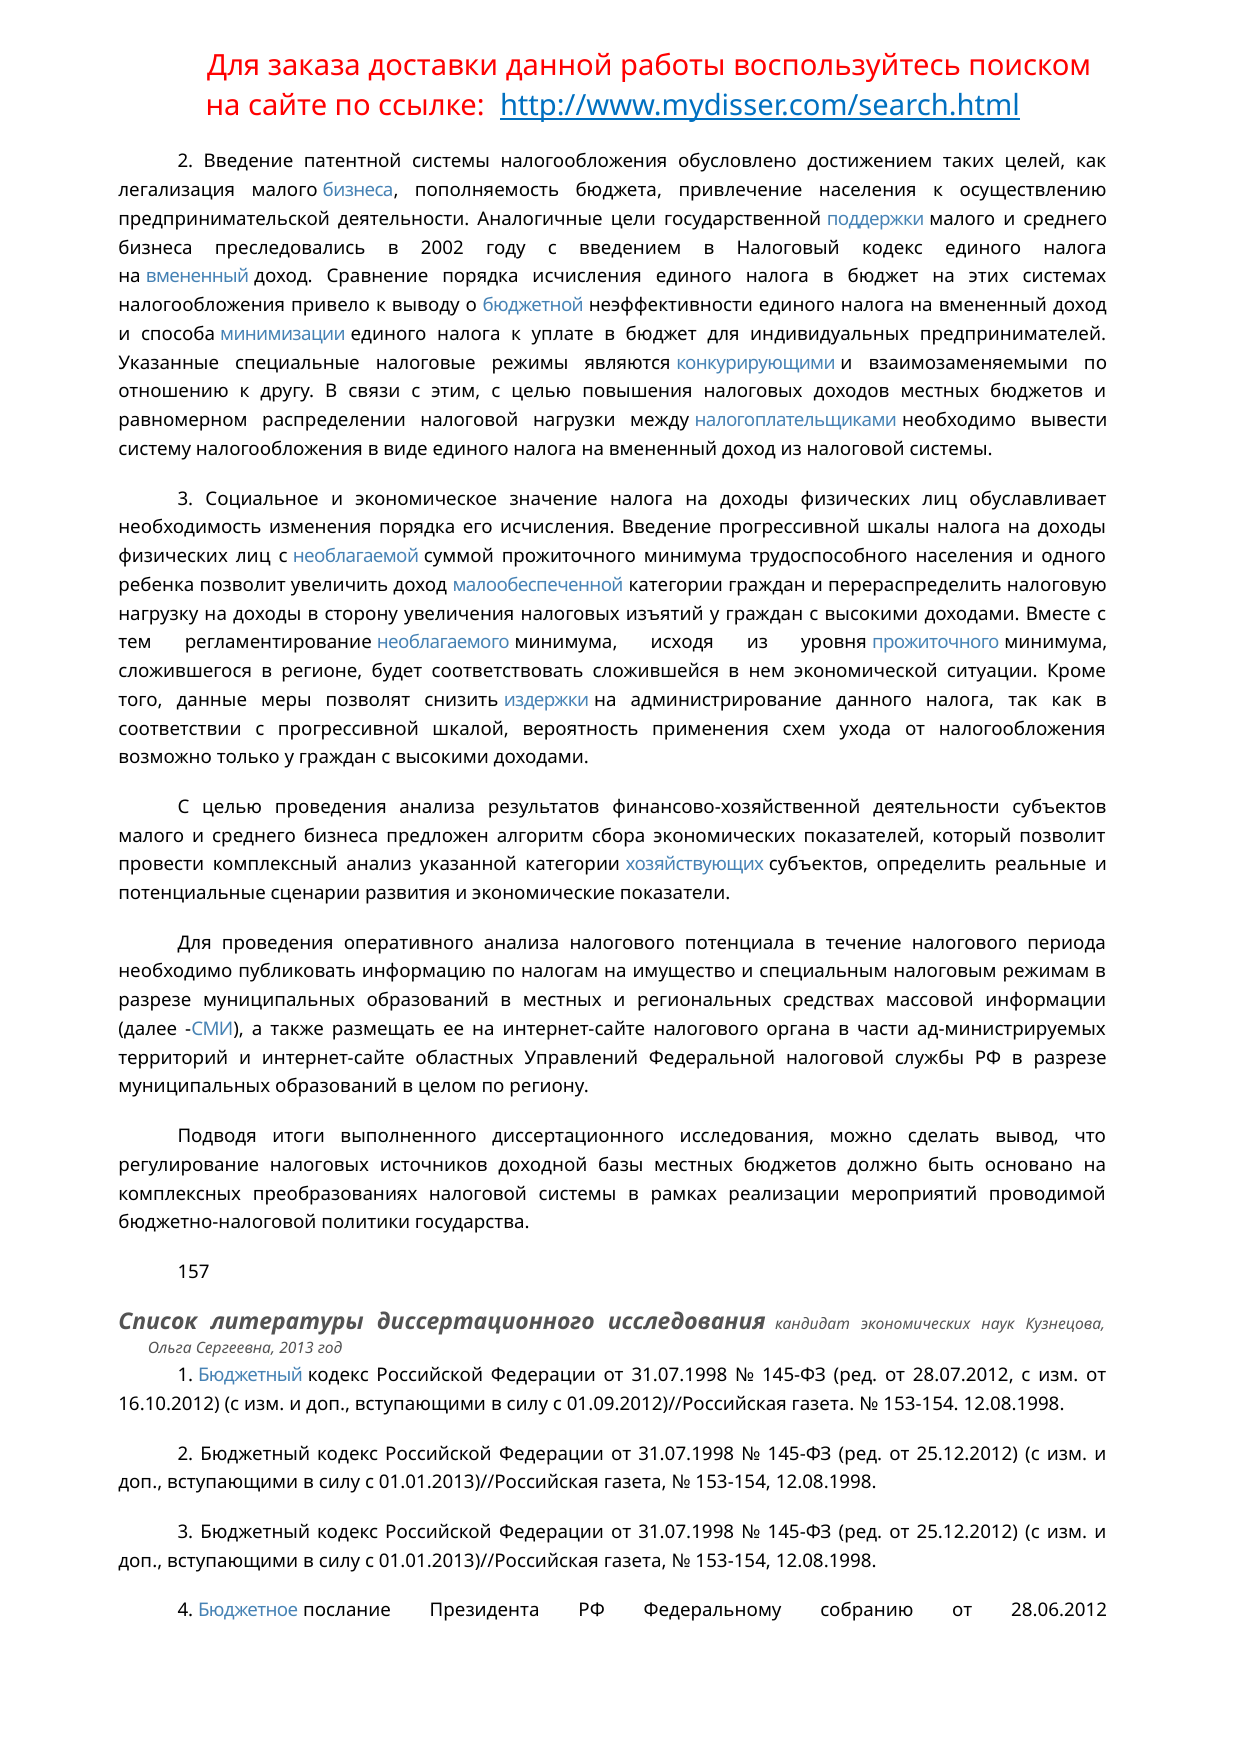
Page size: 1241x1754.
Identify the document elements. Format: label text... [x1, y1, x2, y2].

subtitle Список литературы диссертационного исследования кандидат экономических наук Кузнецова, Ольга Сергеевна, 2013 год [118, 1304, 1107, 1358]
